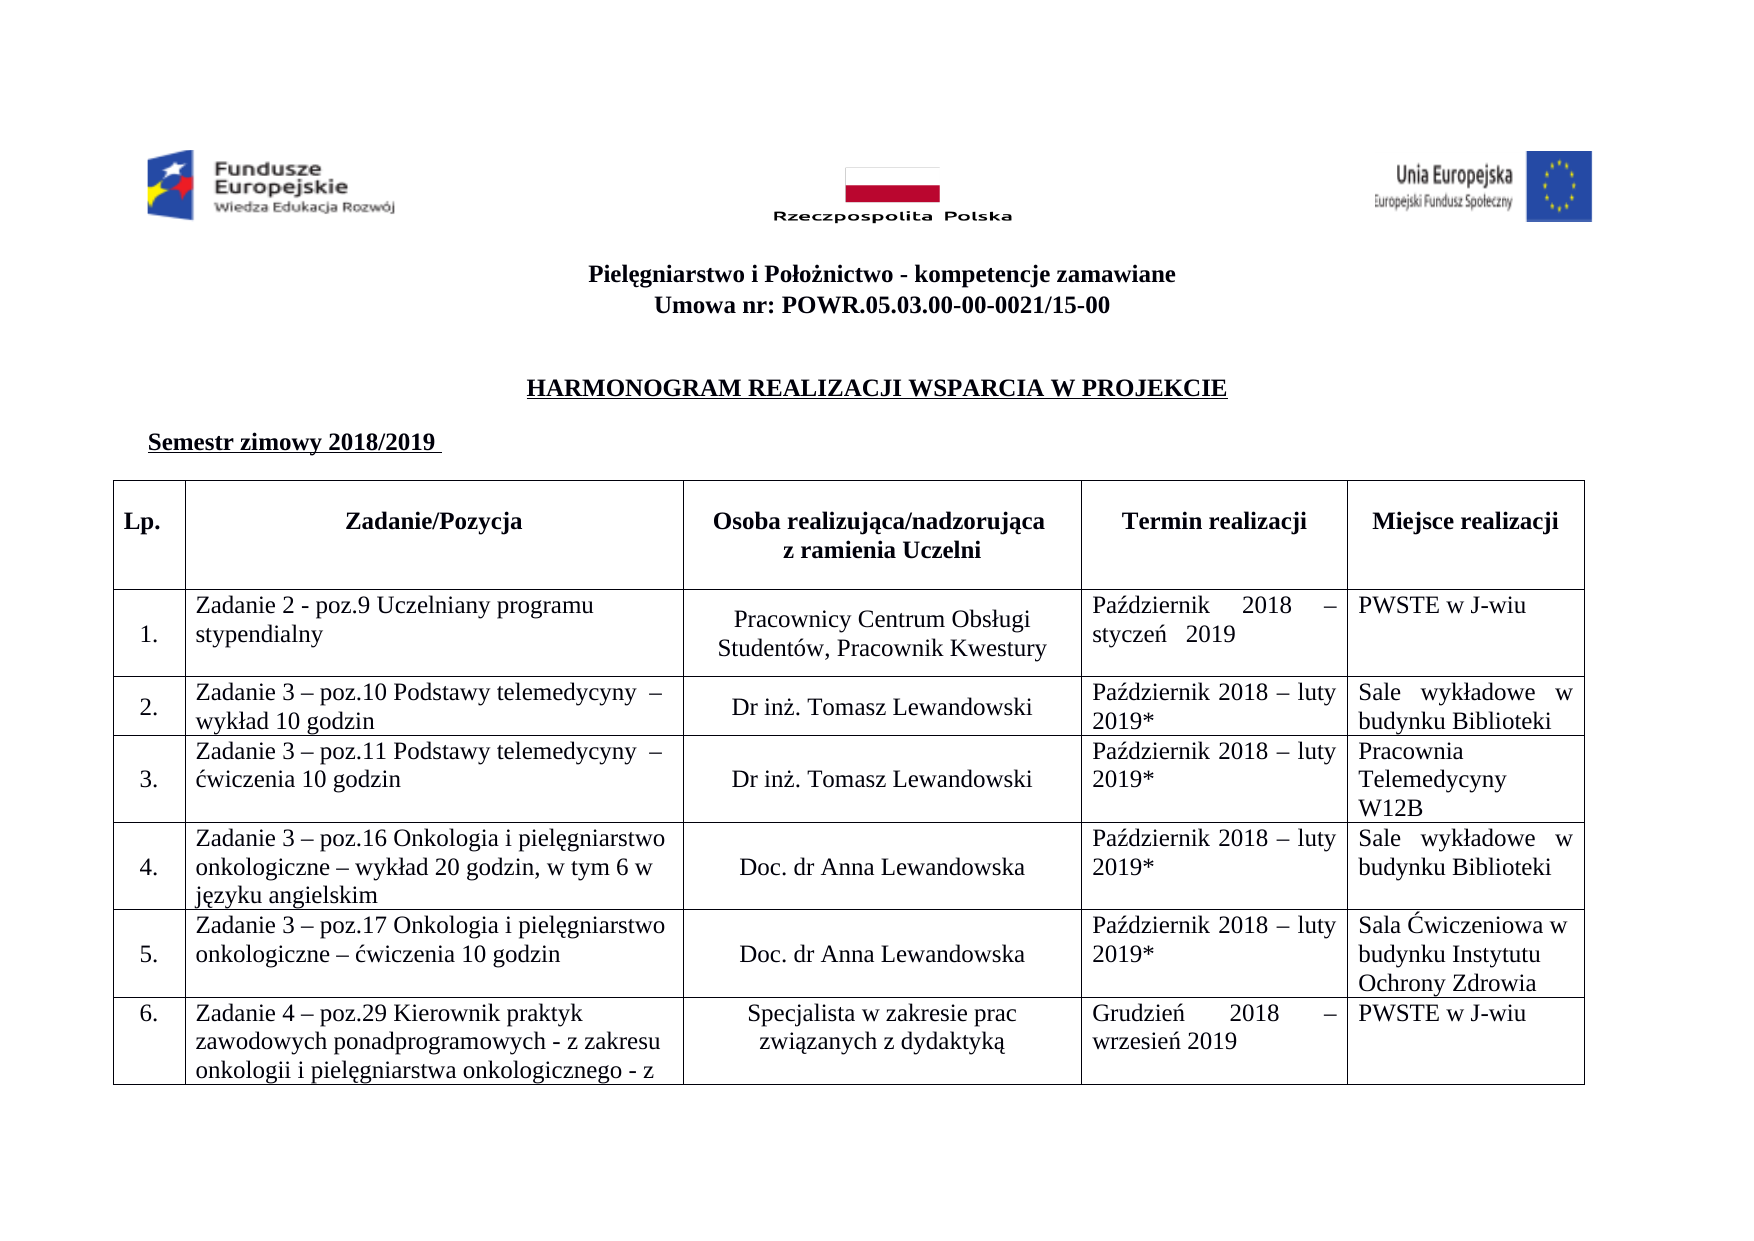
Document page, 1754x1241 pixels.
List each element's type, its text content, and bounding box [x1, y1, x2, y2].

table_cell 3. [114, 736, 185, 822]
table_cell Zadanie 3 – poz.16 Onkologia i pielęgniarstwo onkologiczne – wykład 20 godzin, w tym 6 w języku angielskim [186, 823, 683, 909]
table_cell 5. [114, 910, 185, 997]
table_cell Październik 2018 – styczeń 2019 [1082, 590, 1347, 676]
table_header Miejsce realizacji [1348, 481, 1584, 589]
table_cell Dr inż. Tomasz Lewandowski [684, 677, 1081, 735]
table_header Pielęgniarstwo i Położnictwo - kompetencje zamawiane [140, 257, 1624, 288]
table_cell Doc. dr Anna Lewandowska [684, 910, 1081, 997]
table_cell Umowa nr: POWR.05.03.00-00-0021/15-00 [140, 288, 1624, 319]
table_cell Październik 2018 – luty 2019* [1082, 736, 1347, 822]
table_header Zadanie/Pozycja [186, 481, 683, 589]
table_cell PWSTE w J-wiu [1348, 998, 1584, 1084]
table_cell 4. [114, 823, 185, 909]
text HARMONOGRAM REALIZACJI WSPARCIA W PROJEKCIE [148, 373, 1606, 402]
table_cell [186, 998, 683, 1084]
table_cell Doc. dr Anna Lewandowska [684, 823, 1081, 909]
table_cell Zadanie 3 – poz.11 Podstawy telemedycyny – ćwiczenia 10 godzin [186, 736, 683, 822]
table_header Osoba realizująca/nadzorująca z ramienia Uczelni [684, 481, 1081, 589]
table_cell Październik 2018 – luty 2019* [1082, 677, 1347, 735]
table_header Lp. [114, 481, 185, 589]
picture [147, 150, 395, 222]
table_cell Sale wykładowe w budynku Biblioteki [1348, 677, 1584, 735]
picture [1375, 151, 1593, 222]
table_cell Zadanie 3 – poz.17 Onkologia i pielęgniarstwo onkologiczne – ćwiczenia 10 godzin [186, 910, 683, 997]
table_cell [684, 998, 1081, 1084]
table_cell PWSTE w J-wiu [1348, 590, 1584, 676]
table_cell Październik 2018 – luty 2019* [1082, 823, 1347, 909]
table_cell Październik 2018 – luty 2019* [1082, 910, 1347, 997]
text Semestr zimowy 2018/2019 [148, 427, 1606, 455]
table_cell 1. [114, 590, 185, 676]
table_cell 6. [114, 998, 185, 1084]
picture [753, 156, 1032, 232]
table_cell Sala Ćwiczeniowa w budynku Instytutu Ochrony Zdrowia [1348, 910, 1584, 997]
table_cell Dr inż. Tomasz Lewandowski [684, 736, 1081, 822]
table_cell Sale wykładowe w budynku Biblioteki [1348, 823, 1584, 909]
table_cell Zadanie 2 - poz.9 Uczelniany programu stypendialny [186, 590, 683, 676]
table_cell Zadanie 3 – poz.10 Podstawy telemedycyny – wykład 10 godzin [186, 677, 683, 735]
table_cell Pracownicy Centrum Obsługi Studentów, Pracownik Kwestury [684, 590, 1081, 676]
table_cell 2. [114, 677, 185, 735]
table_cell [1082, 998, 1347, 1084]
table_header Termin realizacji [1082, 481, 1347, 589]
table_cell Pracownia Telemedycyny W12B [1348, 736, 1584, 822]
